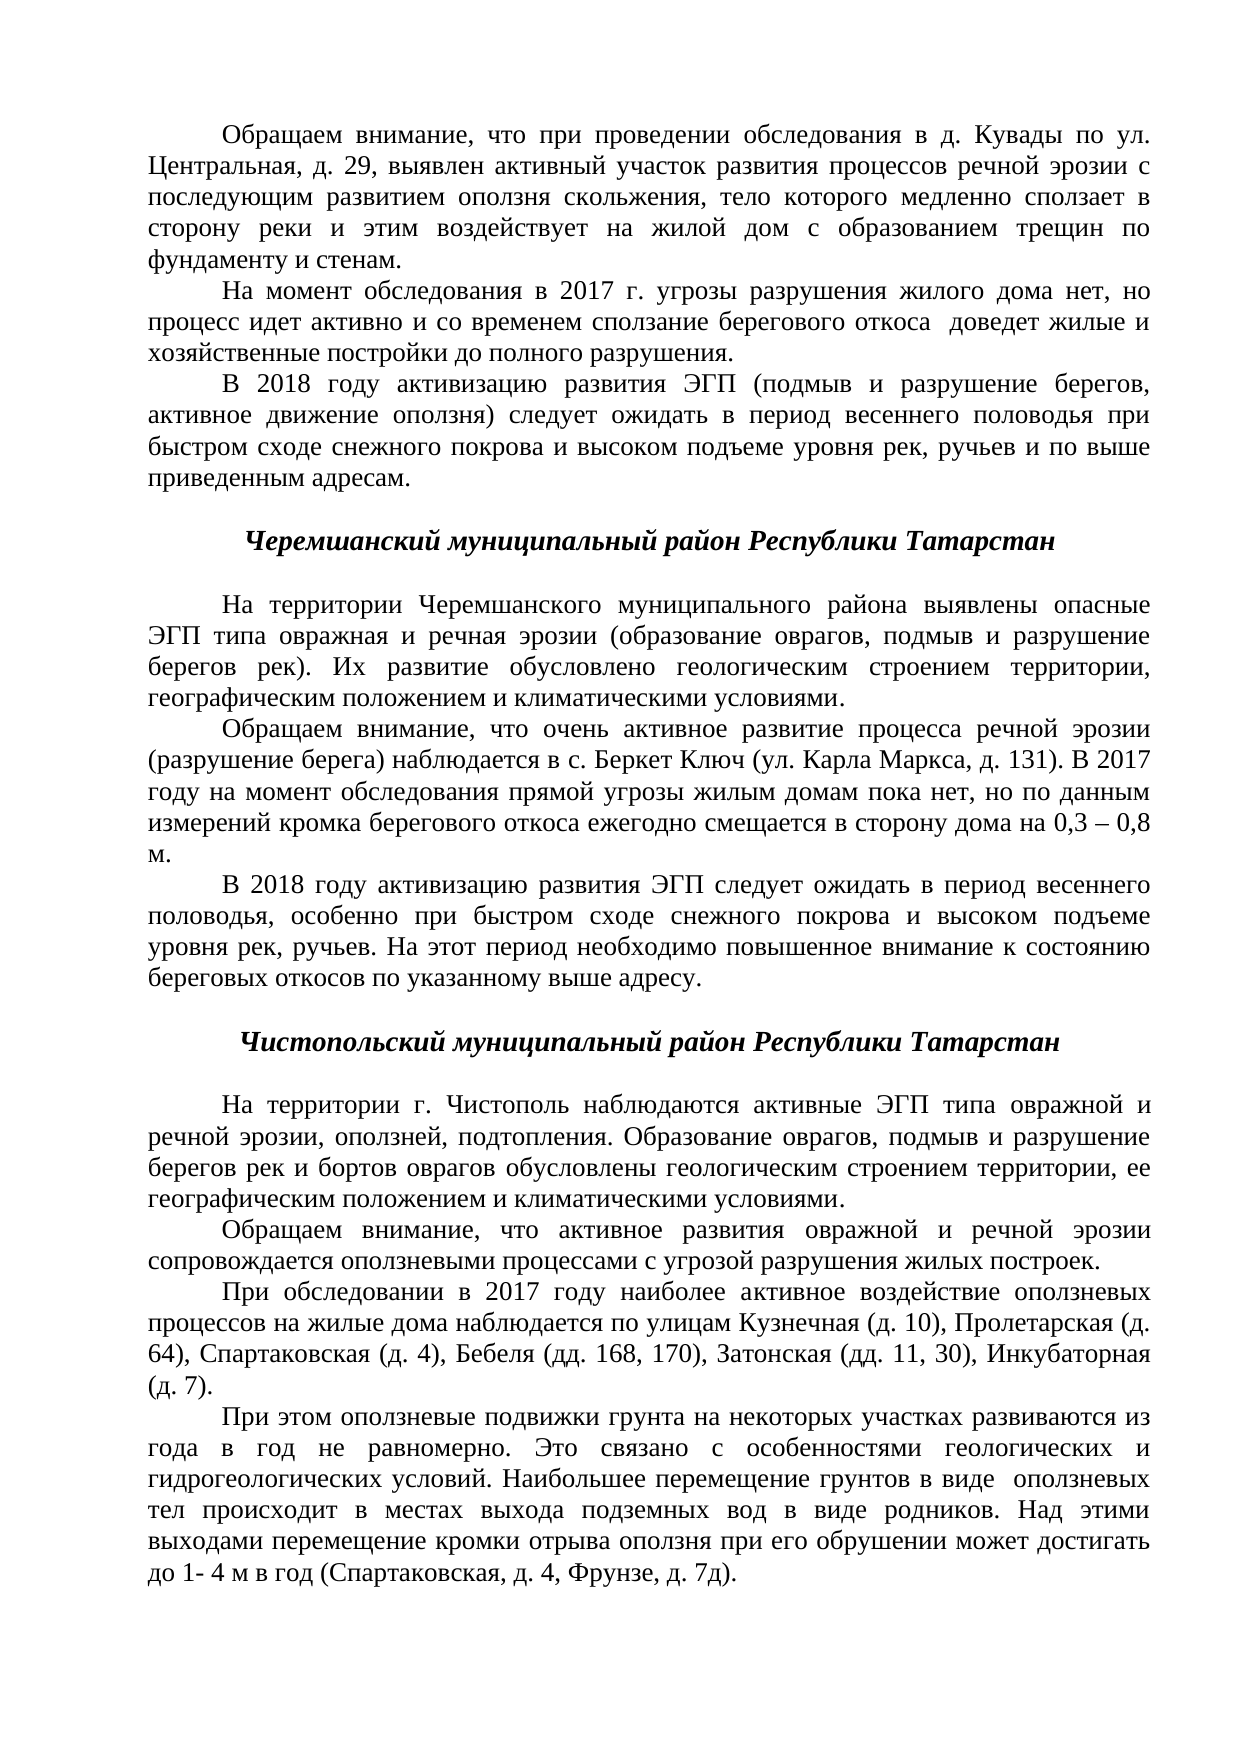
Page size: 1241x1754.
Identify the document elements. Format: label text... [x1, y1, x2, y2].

text На территории Черемшанского муниципального района выявлены опасные ЭГП типа овражная и речная эрозии (образование оврагов, подмыв и разрушение берегов рек). Их развитие обусловлено геологическим строением территории, географическим положением и климатическими условиями. [148, 588, 1152, 712]
text При этом оползневые подвижки грунта на некоторых участках развиваются из года в год не равномерно. Это связано с особенностями геологических и гидрогеологических условий. Наибольшее перемещение грунтов в виде оползневых тел происходит в местах выхода подземных вод в виде родников. Над этими выходами перемещение кромки отрыва оползня при его обрушении может достигать до 1- 4 м в год (Спартаковская, д. 4, Фрунзе, д. 7д). [148, 1400, 1152, 1587]
text Чистопольский муниципальный район Республики Татарстан [148, 1024, 1152, 1057]
text Обращаем внимание, что при проведении обследования в д. Кувады по ул. Центральная, д. 29, выявлен активный участок развития процессов речной эрозии с последующим развитием оползня скольжения, тело которого медленно сползает в сторону реки и этим воздействует на жилой дом с образованием трещин по фундаменту и стенам. [148, 118, 1152, 274]
text В 2018 году активизацию развития ЭГП следует ожидать в период весеннего половодья, особенно при быстром сходе снежного покрова и высоком подъеме уровня рек, ручьев. На этот период необходимо повышенное внимание к состоянию береговых откосов по указанному выше адресу. [148, 868, 1152, 993]
text При обследовании в 2017 году наиболее активное воздействие оползневых процессов на жилые дома наблюдается по улицам Кузнечная (д. 10), Пролетарская (д. 64), Спартаковская (д. 4), Бебеля (дд. 168, 170), Затонская (дд. 11, 30), Инкубаторная (д. 7). [148, 1275, 1152, 1400]
text В 2018 году активизацию развития ЭГП (подмыв и разрушение берегов, активное движение оползня) следует ожидать в период весеннего половодья при быстром сходе снежного покрова и высоком подъеме уровня рек, ручьев и по выше приведенным адресам. [148, 367, 1152, 492]
text Обращаем внимание, что очень активное развитие процесса речной эрозии (разрушение берега) наблюдается в с. Беркет Ключ (ул. Карла Маркса, д. 131). В 2017 году на момент обследования прямой угрозы жилым домам пока нет, но по данным измерений кромка берегового откоса ежегодно смещается в сторону дома на 0,3 – 0,8 м. [148, 712, 1152, 868]
text На территории г. Чистополь наблюдаются активные ЭГП типа овражной и речной эрозии, оползней, подтопления. Образование оврагов, подмыв и разрушение берегов рек и бортов оврагов обусловлены геологическим строением территории, ее географическим положением и климатическими условиями. [148, 1088, 1152, 1213]
text Обращаем внимание, что активное развития овражной и речной эрозии сопровождается оползневыми процессами с угрозой разрушения жилых построек. [148, 1213, 1152, 1275]
text На момент обследования в 2017 г. угрозы разрушения жилого дома нет, но процесс идет активно и со временем сползание берегового откоса доведет жилые и хозяйственные постройки до полного разрушения. [148, 274, 1152, 367]
text Черемшанский муниципальный район Республики Татарстан [148, 523, 1152, 557]
